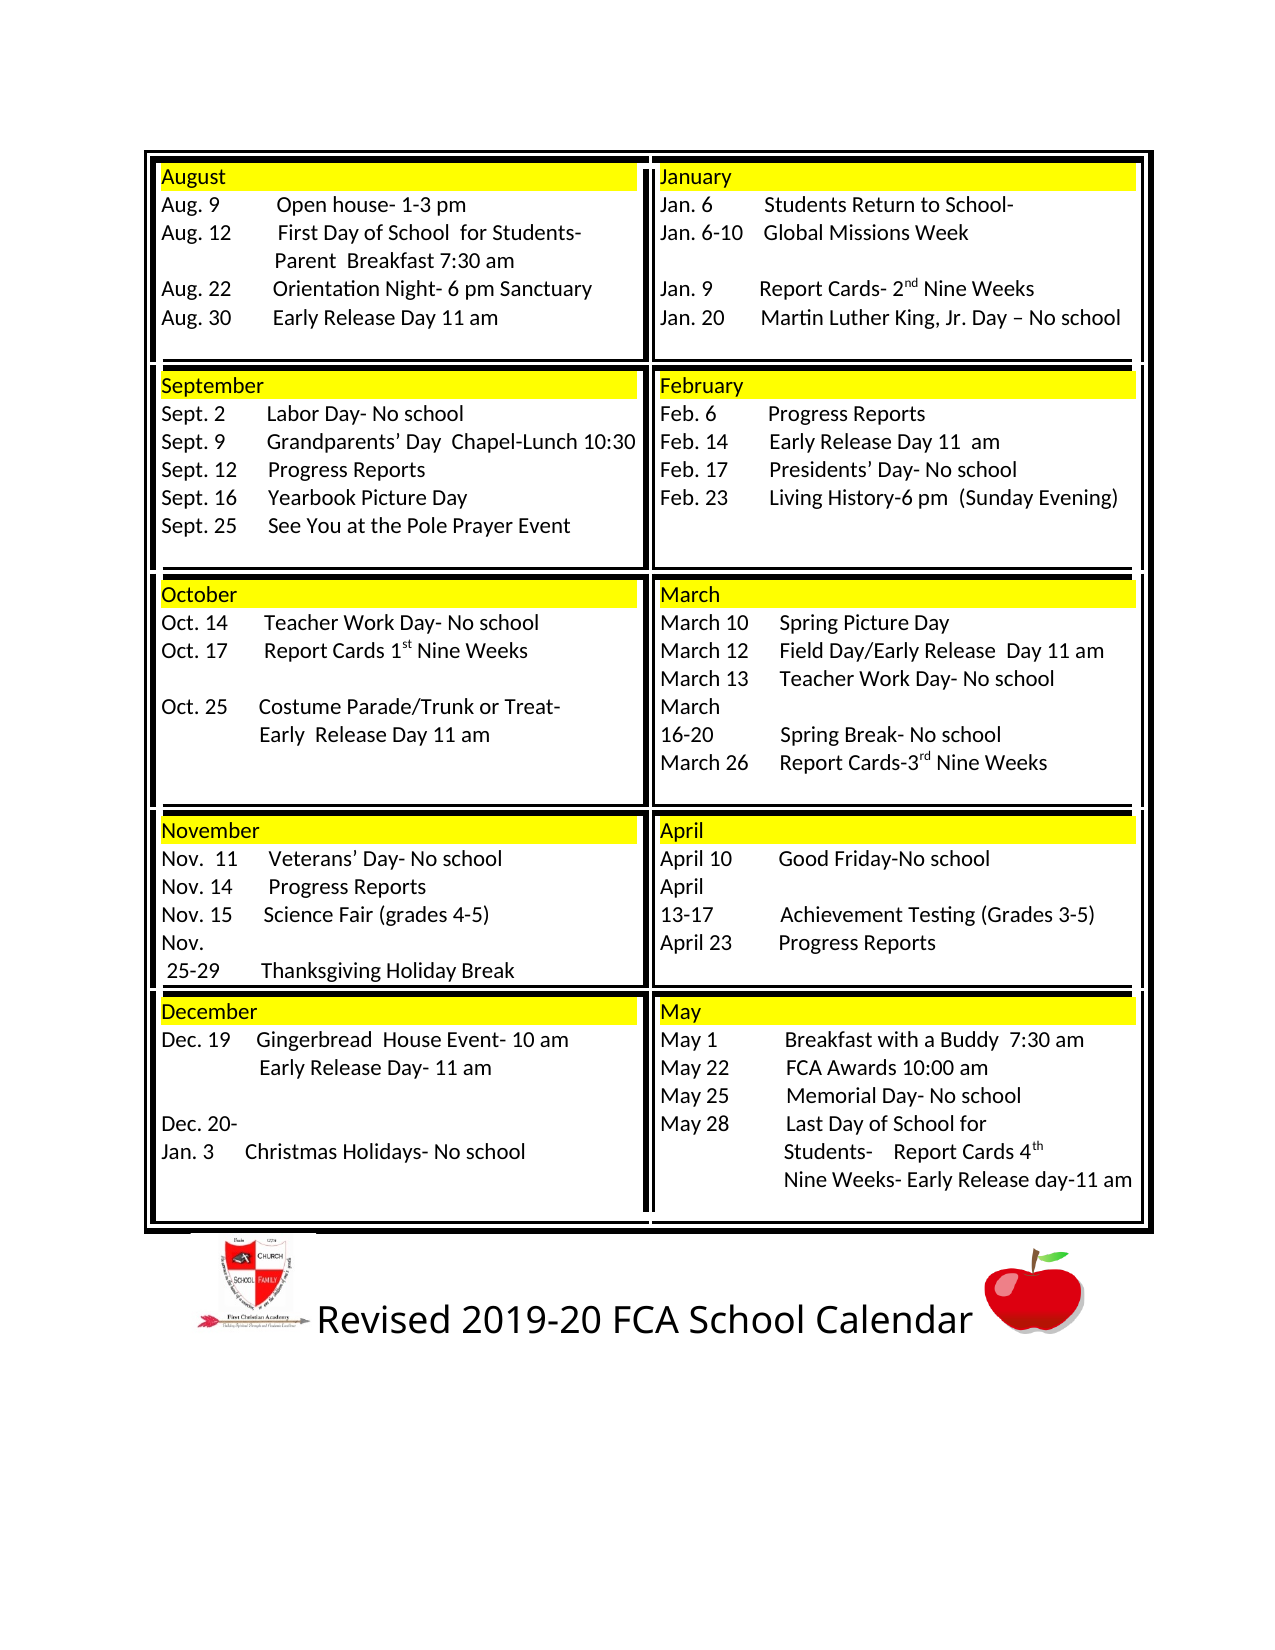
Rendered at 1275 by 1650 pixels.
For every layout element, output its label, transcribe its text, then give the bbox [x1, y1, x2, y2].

table_cell October Oct. 14 Teacher Work Day- No school Oct. 17 Report Cards 1st Nine Weeks Oct. 25 Costume Parade/Trunk or Treat- Early Release Day 11 am [150, 567, 649, 804]
table_cell May May 1 Breakfast with a Buddy 7:30 am May 22 FCA Awards 10:00 am May 25 Memorial Day- No school May 28 Last Day of School for Students- Report Cards 4th Nine Weeks- Early Release day-11 am [649, 985, 1147, 1221]
table_cell February Feb. 6 Progress Reports Feb. 14 Early Release Day 11 am Feb. 17 Presidents’ Day- No school Feb. 23 Living History-6 pm (Sunday Evening) [649, 359, 1147, 567]
table_cell November Nov. 11 Veterans’ Day- No school Nov. 14 Progress Reports Nov. 15 Science Fair (grades 4-5) Nov. 25-29 Thanksgiving Holiday Break [150, 804, 649, 984]
table_header August Aug. 9 Open house- 1-3 pm Aug. 12 First Day of School for Students- Parent Breakfast 7:30 am Aug. 22 Orientation Night- 6 pm Sanctuary Aug. 30 Early Release Day 11 am [156, 163, 649, 359]
table_header January Jan. 6 Students Return to School- Jan. 6-10 Global Missions Week Jan. 9 Report Cards- 2nd Nine Weeks Jan. 20 Martin Luther King, Jr. Day – No school [649, 153, 1147, 359]
picture [190, 1233, 317, 1334]
table_cell December Dec. 19 Gingerbread House Event- 10 am Early Release Day- 11 am Dec. 20- Jan. 3 Christmas Holidays- No school [150, 985, 649, 1221]
picture [984, 1248, 1085, 1334]
text Revised 2019-20 FCA School Calendar [150, 1234, 1125, 1345]
table_cell April April 10 Good Friday-No school April 13-17 Achievement Testing (Grades 3-5) April 23 Progress Reports [649, 804, 1147, 984]
table_cell March March 10 Spring Picture Day March 12 Field Day/Early Release Day 11 am March 13 Teacher Work Day- No school March 16-20 Spring Break- No school March 26 Report Cards-3rd Nine Weeks [649, 567, 1147, 804]
table_cell September Sept. 2 Labor Day- No school Sept. 9 Grandparents’ Day Chapel-Lunch 10:30 Sept. 12 Progress Reports Sept. 16 Yearbook Picture Day Sept. 25 See You at the Pole Prayer Event [150, 359, 649, 567]
